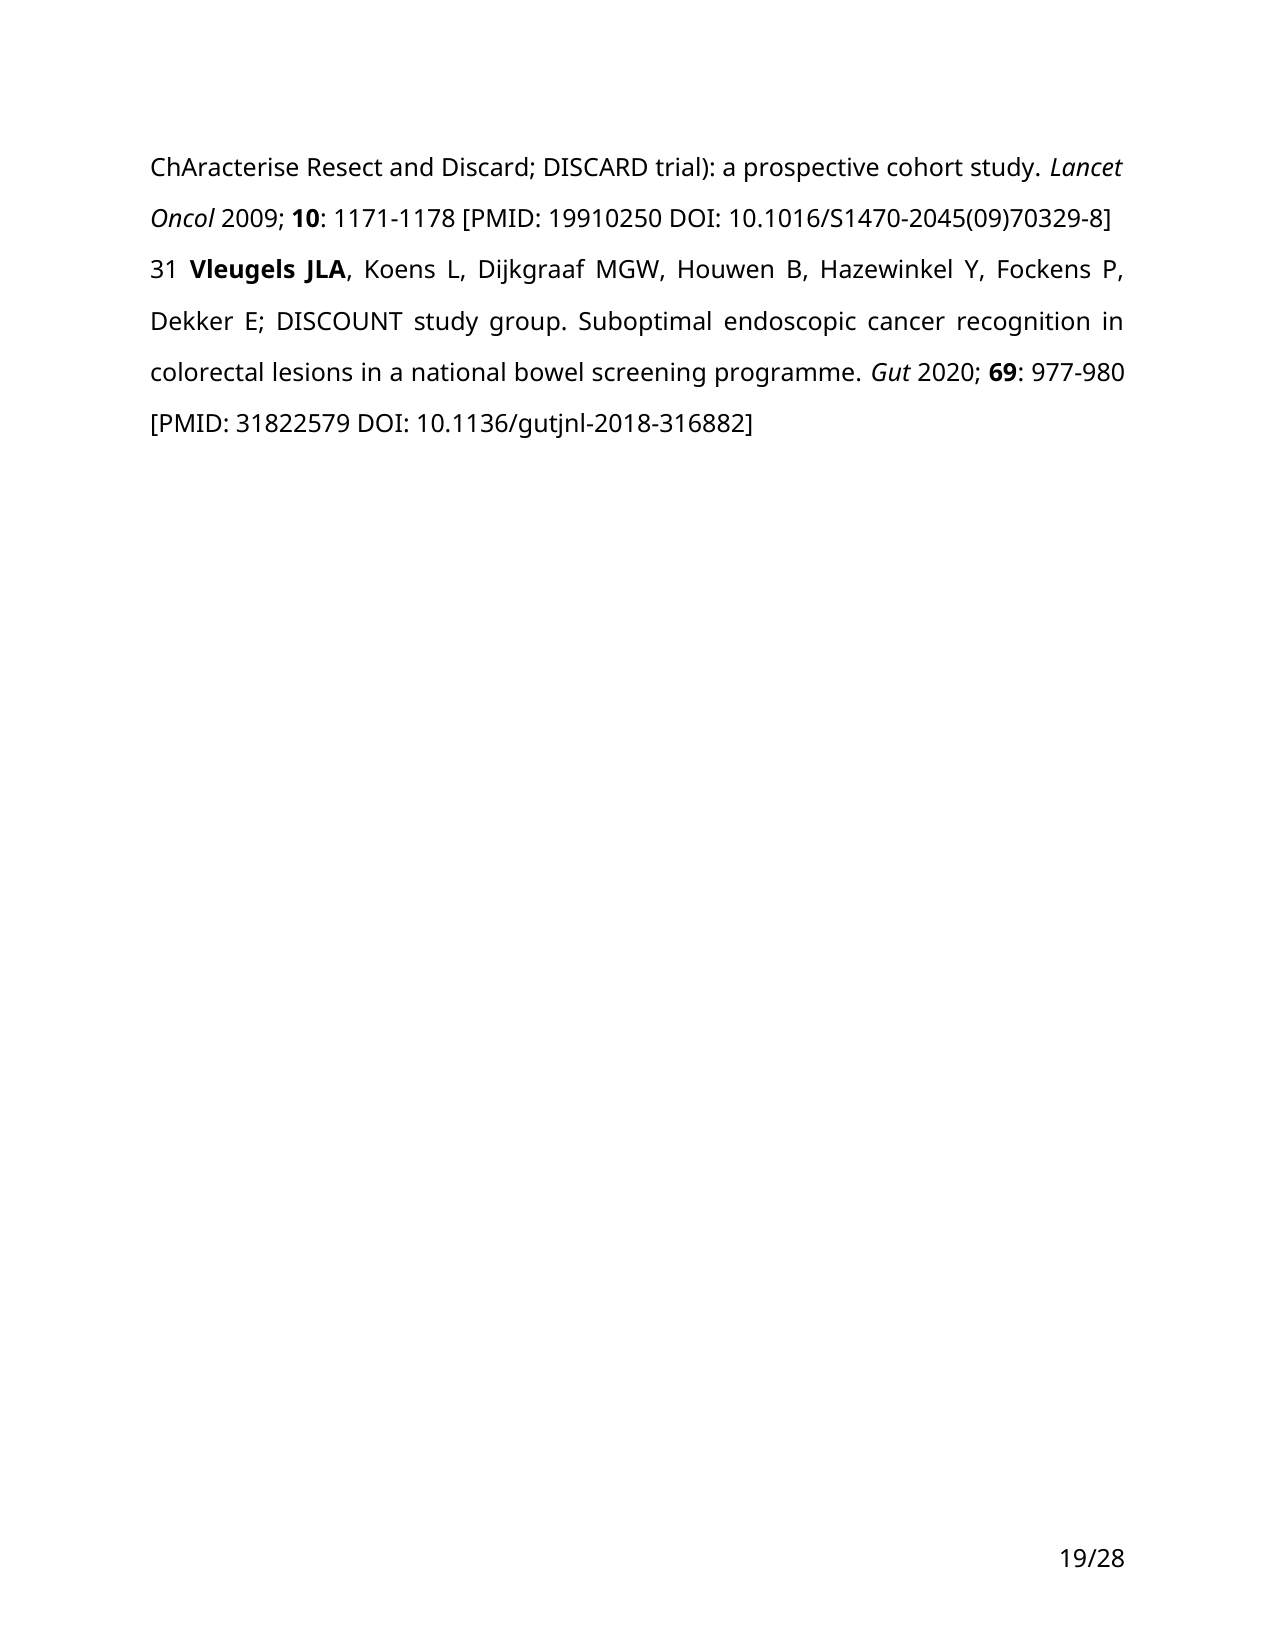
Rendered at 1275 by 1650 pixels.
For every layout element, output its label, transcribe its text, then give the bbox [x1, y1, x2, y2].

text 31 Vleugels JLA, Koens L, Dijkgraaf MGW, Houwen B, Hazewinkel Y, Fockens P, Dekker E; DISCOUNT study group. Suboptimal endoscopic cancer recognition in colorectal lesions in a national bowel screening programme. Gut 2020; 69: 977-980 [PMID: 31822579 DOI: 10.1136/gutjnl-2018-316882] [150, 252, 1125, 439]
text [150, 150, 1125, 235]
